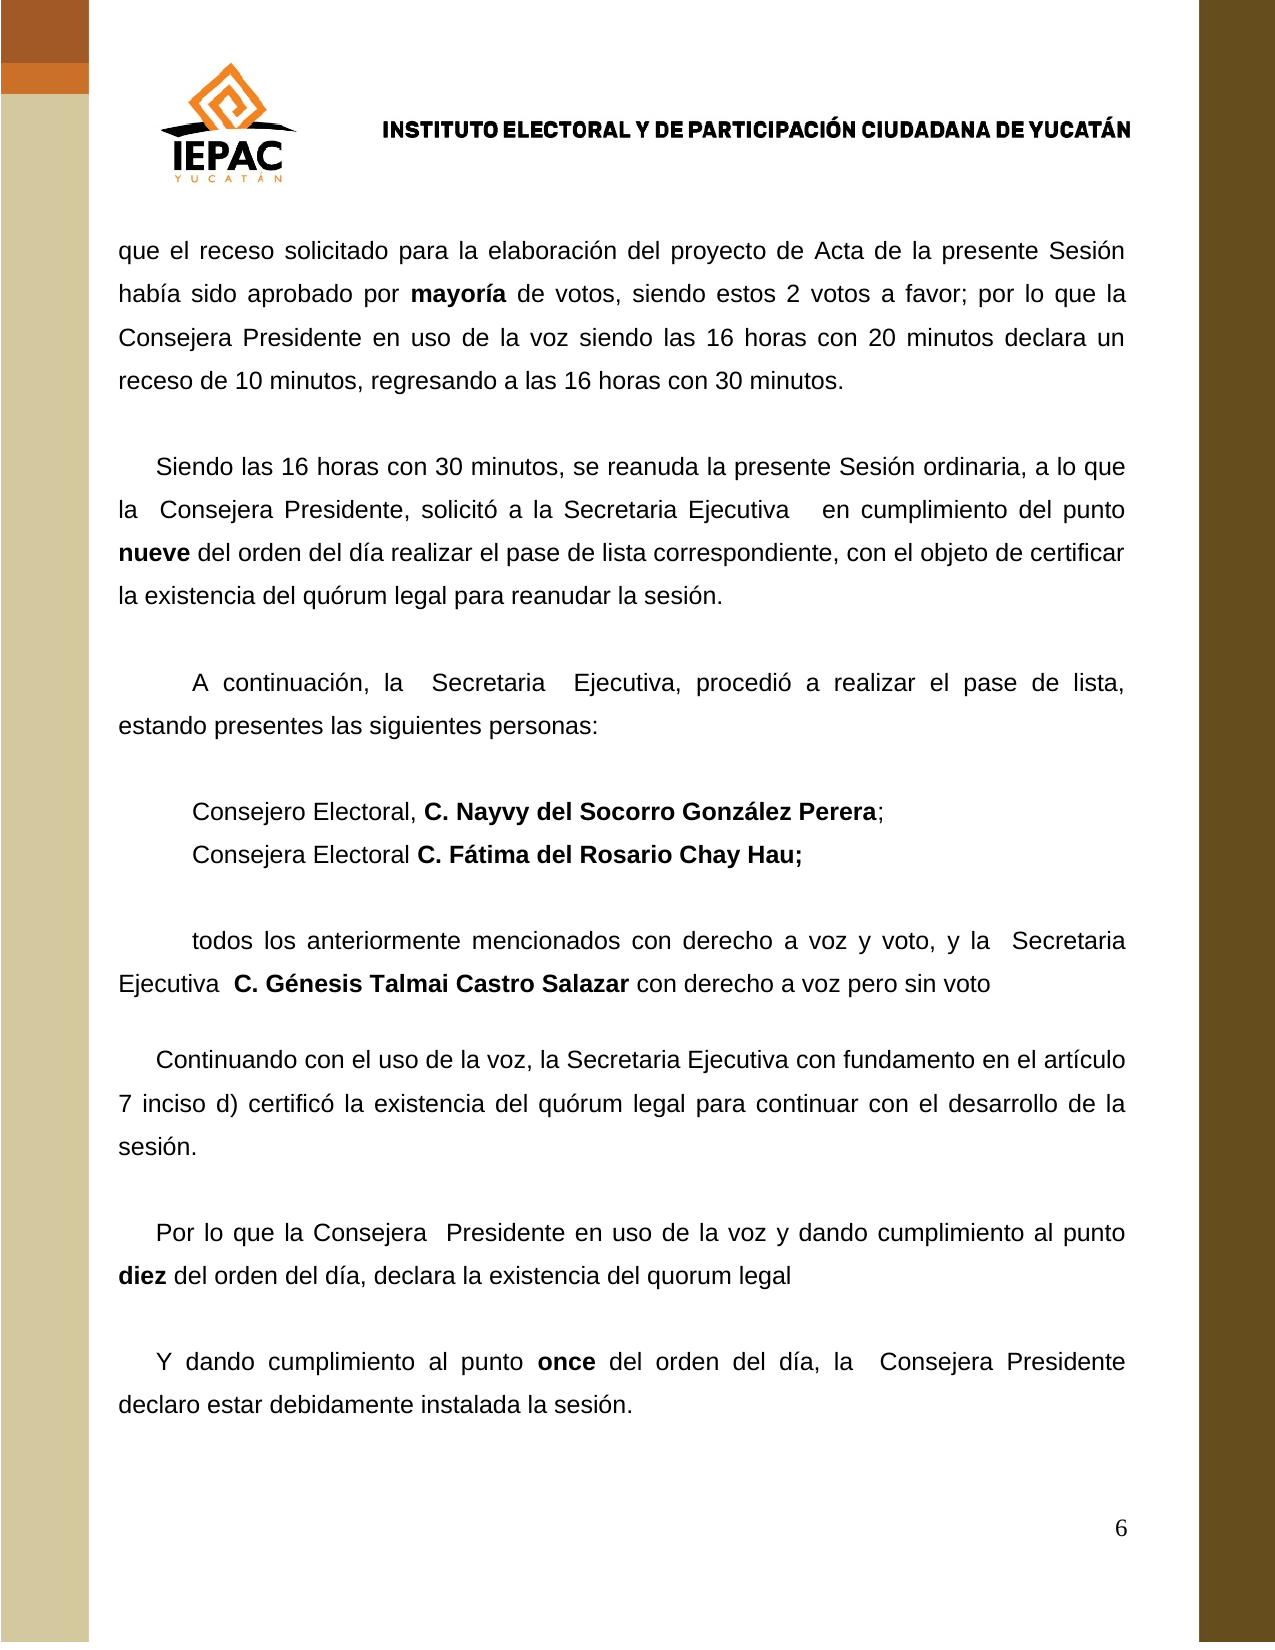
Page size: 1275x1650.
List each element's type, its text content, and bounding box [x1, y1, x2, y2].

text Continuando con el uso de la voz, la Secretaria Ejecutiva con fundamento en el artículo 7 inciso d) certificó la existencia del quórum legal para continuar con el desarrollo de la sesión. [118, 1046, 1127, 1161]
text Consejero Electoral, C. Nayvy del Socorro González Perera; [118, 797, 1127, 826]
text Y dando cumplimiento al punto once del orden del día, la Consejera Presidente declaro estar debidamente instalada la sesión. [118, 1347, 1127, 1419]
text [118, 236, 1127, 394]
text Por lo que la Consejera Presidente en uso de la voz y dando cumplimiento al punto diez del orden del día, declara la existencia del quorum legal [118, 1218, 1127, 1290]
text Consejera Electoral C. Fátima del Rosario Chay Hau; [118, 840, 1127, 869]
text Siendo las 16 horas con 30 minutos, se reanuda la presente Sesión ordinaria, a lo que la Consejera Presidente, solicitó a la Secretaria Ejecutiva en cumplimiento del punto nueve del orden del día realizar el pase de lista correspondiente, con el objeto de certificar la existencia del quórum legal para reanudar la sesión. [118, 452, 1127, 610]
picture [1, 0, 1275, 1642]
text A continuación, la Secretaria Ejecutiva, procedió a realizar el pase de lista, estando presentes las siguientes personas: [118, 667, 1127, 739]
text todos los anteriormente mencionados con derecho a voz y voto, y la Secretaria Ejecutiva C. Génesis Talmai Castro Salazar con derecho a voz pero sin voto [118, 926, 1127, 998]
